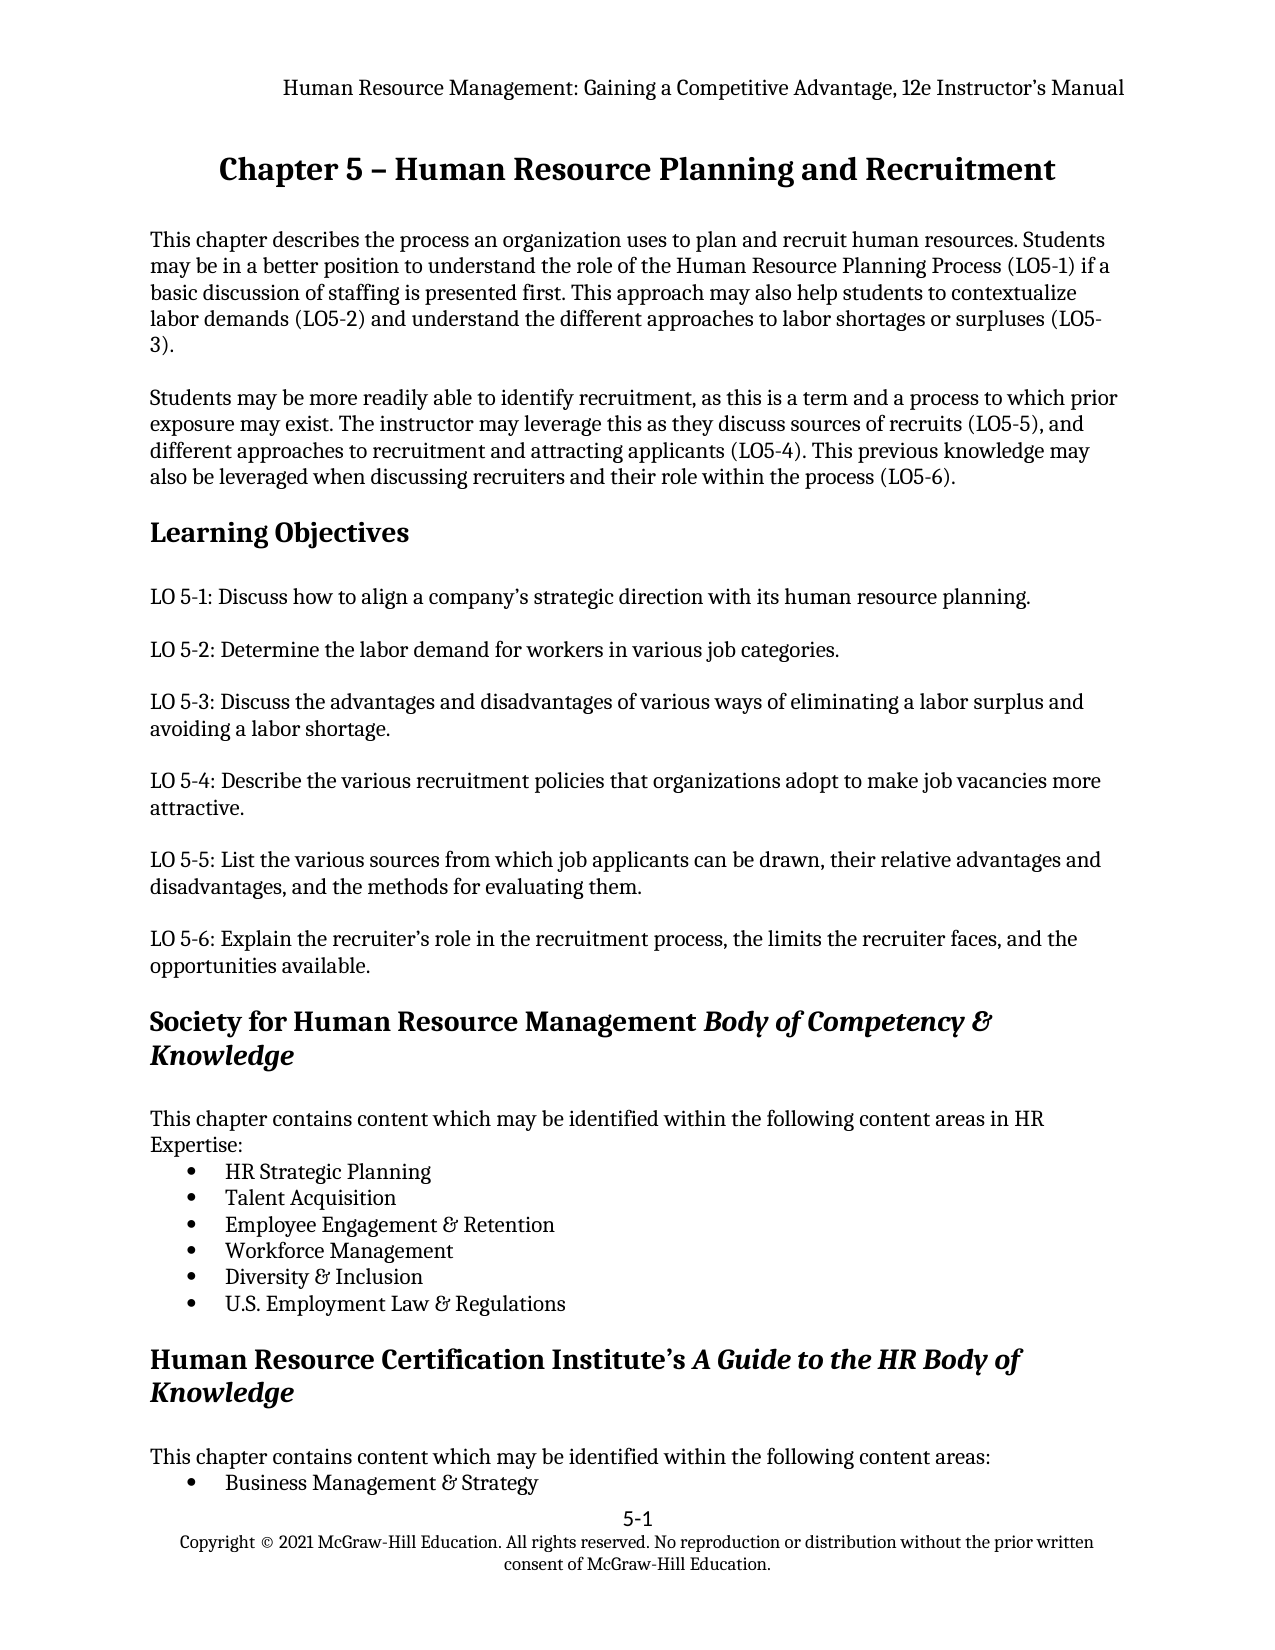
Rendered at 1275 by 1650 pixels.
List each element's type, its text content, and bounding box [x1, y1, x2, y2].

text Society for Human Resource Management Body of Competency & Knowledge [150, 1005, 1125, 1072]
list Workforce Management [187, 1238, 1125, 1264]
text This chapter contains content which may be identified within the following content areas: [150, 1444, 1125, 1470]
list Diversity & Inclusion [187, 1264, 1125, 1290]
text LO 5-2: Determine the labor demand for workers in various job categories. [150, 636, 1125, 663]
text Learning Objectives [150, 517, 1125, 550]
list Business Management & Strategy [187, 1470, 1125, 1496]
list U.S. Employment Law & Regulations [187, 1290, 1125, 1317]
list Employee Engagement & Retention [187, 1211, 1125, 1238]
text Students may be more readily able to identify recruitment, as this is a term and a process to which prior exposure may exist. The instructor may leverage this as they discuss sources of recruits (LO5-5), and different approaches to recruitment and attracting applicants (LO5-4). This previous knowledge may also be leveraged when discussing recruiters and their role within the process (LO5-6). [150, 385, 1125, 490]
list HR Strategic Planning [187, 1159, 1125, 1185]
text LO 5-1: Discuss how to align a company’s strategic direction with its human resource planning. [150, 584, 1125, 610]
text This chapter describes the process an organization uses to plan and recruit human resources. Students may be in a better position to understand the role of the Human Resource Planning Process (LO5-1) if a basic discussion of staffing is presented first. This approach may also help students to contextualize labor demands (LO5-2) and understand the different approaches to labor shortages or surpluses (LO5-3). [150, 227, 1125, 358]
text Human Resource Certification Institute’s A Guide to the HR Body of Knowledge [150, 1343, 1125, 1410]
text LO 5-3: Discuss the advantages and disadvantages of various ways of eliminating a labor surplus and avoiding a labor shortage. [150, 689, 1125, 742]
text This chapter contains content which may be identified within the following content areas in HR Expertise: [150, 1106, 1125, 1159]
title Chapter 5 – Human Resource Planning and Recruitment [150, 150, 1125, 188]
text LO 5-6: Explain the recruiter’s role in the recruitment process, the limits the recruiter faces, and the opportunities available. [150, 926, 1125, 979]
list Talent Acquisition [187, 1185, 1125, 1211]
text LO 5-5: List the various sources from which job applicants can be drawn, their relative advantages and disadvantages, and the methods for evaluating them. [150, 847, 1125, 900]
text LO 5-4: Describe the various recruitment policies that organizations adopt to make job vacancies more attractive. [150, 768, 1125, 821]
